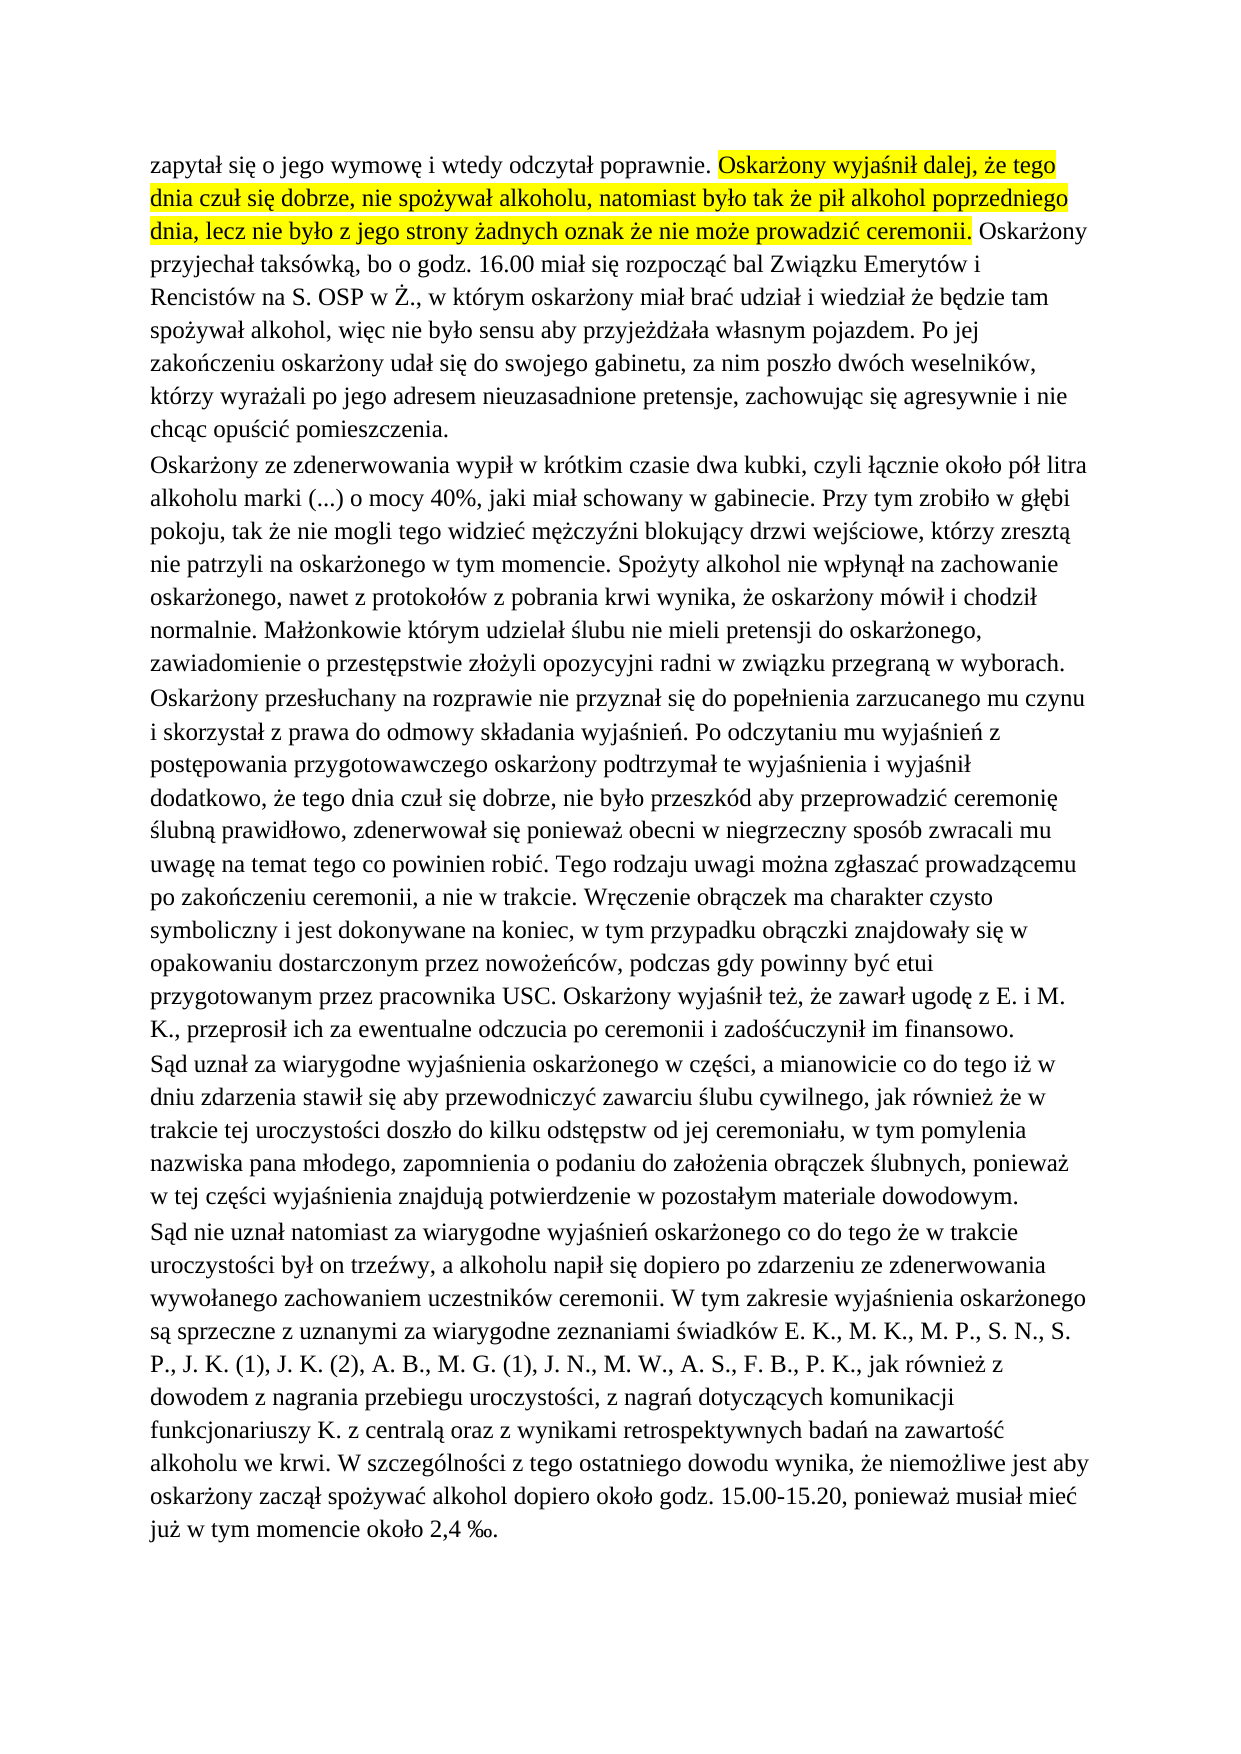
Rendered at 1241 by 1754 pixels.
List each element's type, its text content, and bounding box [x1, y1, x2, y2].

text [150, 150, 1090, 443]
text Oskarżony ze zdenerwowania wypił w krótkim czasie dwa kubki, czyli łącznie około pół litra alkoholu marki (...) o mocy 40%, jaki miał schowany w gabinecie. Przy tym zrobiło w głębi pokoju, tak że nie mogli tego widzieć mężczyźni blokujący drzwi wejściowe, którzy zresztą nie patrzyli na oskarżonego w tym momencie. Spożyty alkohol nie wpłynął na zachowanie oskarżonego, nawet z protokołów z pobrania krwi wynika, że oskarżony mówił i chodził normalnie. Małżonkowie którym udzielał ślubu nie mieli pretensji do oskarżonego, zawiadomienie o przestępstwie złożyli opozycyjni radni w związku przegraną w wyborach. [150, 450, 1090, 677]
text Sąd uznał za wiarygodne wyjaśnienia oskarżonego w części, a mianowicie co do tego iż w dniu zdarzenia stawił się aby przewodniczyć zawarciu ślubu cywilnego, jak również że w trakcie tej uroczystości doszło do kilku odstępstw od jej ceremoniału, w tym pomylenia nazwiska pana młodego, zapomnienia o podaniu do założenia obrączek ślubnych, ponieważ w tej części wyjaśnienia znajdują potwierdzenie w pozostałym materiale dowodowym. [150, 1049, 1090, 1210]
text Sąd nie uznał natomiast za wiarygodne wyjaśnień oskarżonego co do tego że w trakcie uroczystości był on trzeźwy, a alkoholu napił się dopiero po zdarzeniu ze zdenerwowania wywołanego zachowaniem uczestników ceremonii. W tym zakresie wyjaśnienia oskarżonego są sprzeczne z uznanymi za wiarygodne zeznaniami świadków E. K., M. K., M. P., S. N., S. P., J. K. (1), J. K. (2), A. B., M. G. (1), J. N., M. W., A. S., F. B., P. K., jak również z dowodem z nagrania przebiegu uroczystości, z nagrań dotyczących komunikacji funkcjonariuszy K. z centralą oraz z wynikami retrospektywnych badań na zawartość alkoholu we krwi. W szczególności z tego ostatniego dowodu wynika, że niemożliwe jest aby oskarżony zaczął spożywać alkohol dopiero około godz. 15.00-15.20, ponieważ musiał mieć już w tym momencie około 2,4 ‰. [150, 1217, 1090, 1543]
text Oskarżony przesłuchany na rozprawie nie przyznał się do popełnienia zarzucanego mu czynu i skorzystał z prawa do odmowy składania wyjaśnień. Po odczytaniu mu wyjaśnień z postępowania przygotowawczego oskarżony podtrzymał te wyjaśnienia i wyjaśnił dodatkowo, że tego dnia czuł się dobrze, nie było przeszkód aby przeprowadzić ceremonię ślubną prawidłowo, zdenerwował się ponieważ obecni w niegrzeczny sposób zwracali mu uwagę na temat tego co powinien robić. Tego rodzaju uwagi można zgłaszać prowadzącemu po zakończeniu ceremonii, a nie w trakcie. Wręczenie obrączek ma charakter czysto symboliczny i jest dokonywane na koniec, w tym przypadku obrączki znajdowały się w opakowaniu dostarczonym przez nowożeńców, podczas gdy powinny być etui przygotowanym przez pracownika USC. Oskarżony wyjaśnił też, że zawarł ugodę z E. i M. K., przeprosił ich za ewentualne odczucia po ceremonii i zadośćuczynił im finansowo. [150, 683, 1090, 1042]
